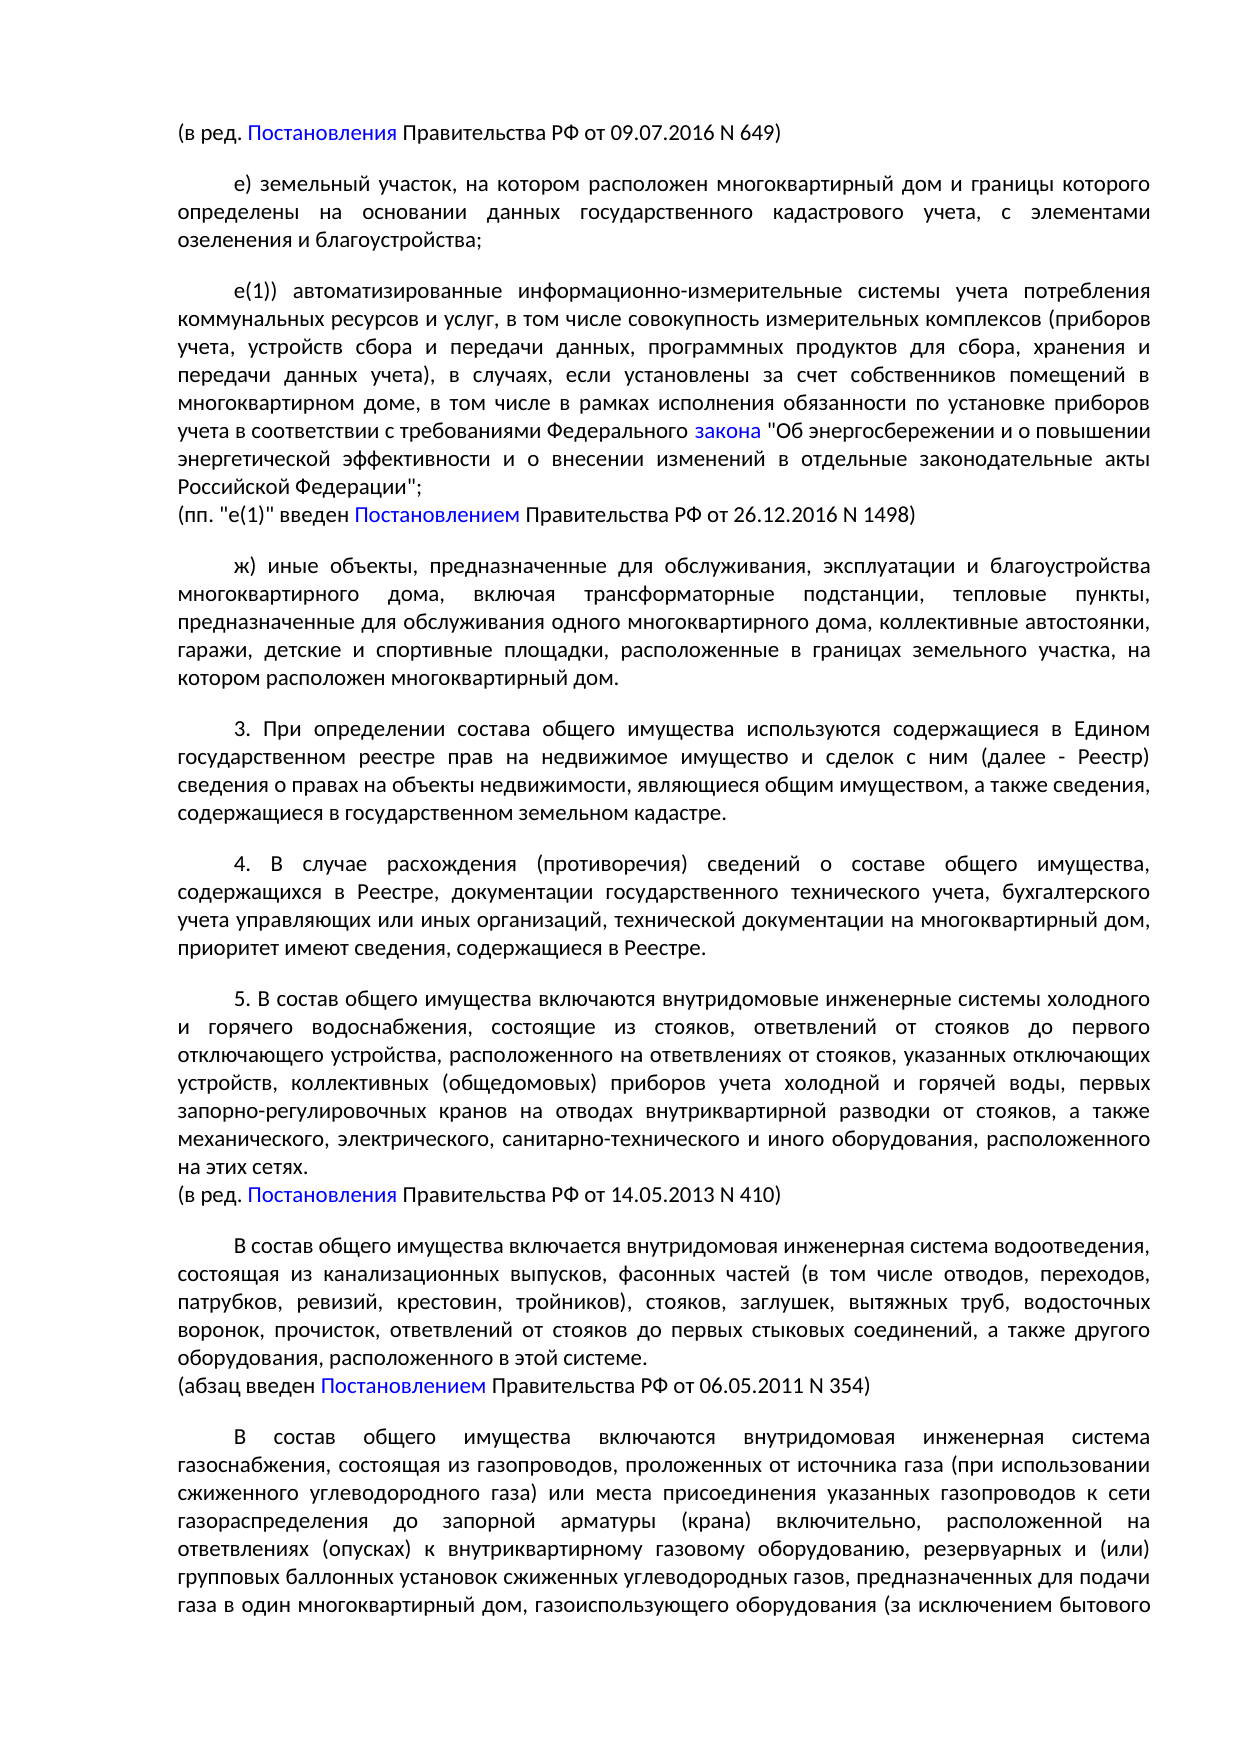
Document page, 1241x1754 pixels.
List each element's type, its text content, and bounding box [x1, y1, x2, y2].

text (в ред. Постановления Правительства РФ от 09.07.2016 N 649) [177, 118, 1152, 146]
text В состав общего имущества включается внутридомовая инженерная система водоотведения, состоящая из канализационных выпусков, фасонных частей (в том числе отводов, переходов, патрубков, ревизий, крестовин, тройников), стояков, заглушек, вытяжных труб, водосточных воронок, прочисток, ответвлений от стояков до первых стыковых соединений, а также другого оборудования, расположенного в этой системе. [177, 1231, 1152, 1371]
text е(1)) автоматизированные информационно-измерительные системы учета потребления коммунальных ресурсов и услуг, в том числе совокупность измерительных комплексов (приборов учета, устройств сбора и передачи данных, программных продуктов для сбора, хранения и передачи данных учета), в случаях, если установлены за счет собственников помещений в многоквартирном доме, в том числе в рамках исполнения обязанности по установке приборов учета в соответствии с требованиями Федерального закона "Об энергосбережении и о повышении энергетической эффективности и о внесении изменений в отдельные законодательные акты Российской Федерации"; [177, 276, 1152, 500]
text ж) иные объекты, предназначенные для обслуживания, эксплуатации и благоустройства многоквартирного дома, включая трансформаторные подстанции, тепловые пункты, предназначенные для обслуживания одного многоквартирного дома, коллективные автостоянки, гаражи, детские и спортивные площадки, расположенные в границах земельного участка, на котором расположен многоквартирный дом. [177, 551, 1152, 691]
text 5. В состав общего имущества включаются внутридомовые инженерные системы холодного и горячего водоснабжения, состоящие из стояков, ответвлений от стояков до первого отключающего устройства, расположенного на ответвлениях от стояков, указанных отключающих устройств, коллективных (общедомовых) приборов учета холодной и горячей воды, первых запорно-регулировочных кранов на отводах внутриквартирной разводки от стояков, а также механического, электрического, санитарно-технического и иного оборудования, расположенного на этих сетях. [177, 984, 1152, 1180]
text 3. При определении состава общего имущества используются содержащиеся в Едином государственном реестре прав на недвижимое имущество и сделок с ним (далее - Реестр) сведения о правах на объекты недвижимости, являющиеся общим имуществом, а также сведения, содержащиеся в государственном земельном кадастре. [177, 714, 1152, 826]
text 4. В случае расхождения (противоречия) сведений о составе общего имущества, содержащихся в Реестре, документации государственного технического учета, бухгалтерского учета управляющих или иных организаций, технической документации на многоквартирный дом, приоритет имеют сведения, содержащиеся в Реестре. [177, 849, 1152, 961]
text (пп. "е(1)" введен Постановлением Правительства РФ от 26.12.2016 N 1498) [177, 500, 1152, 528]
text (абзац введен Постановлением Правительства РФ от 06.05.2011 N 354) [177, 1371, 1152, 1399]
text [177, 1422, 1152, 1618]
text (в ред. Постановления Правительства РФ от 14.05.2013 N 410) [177, 1180, 1152, 1208]
text е) земельный участок, на котором расположен многоквартирный дом и границы которого определены на основании данных государственного кадастрового учета, с элементами озеленения и благоустройства; [177, 169, 1152, 253]
